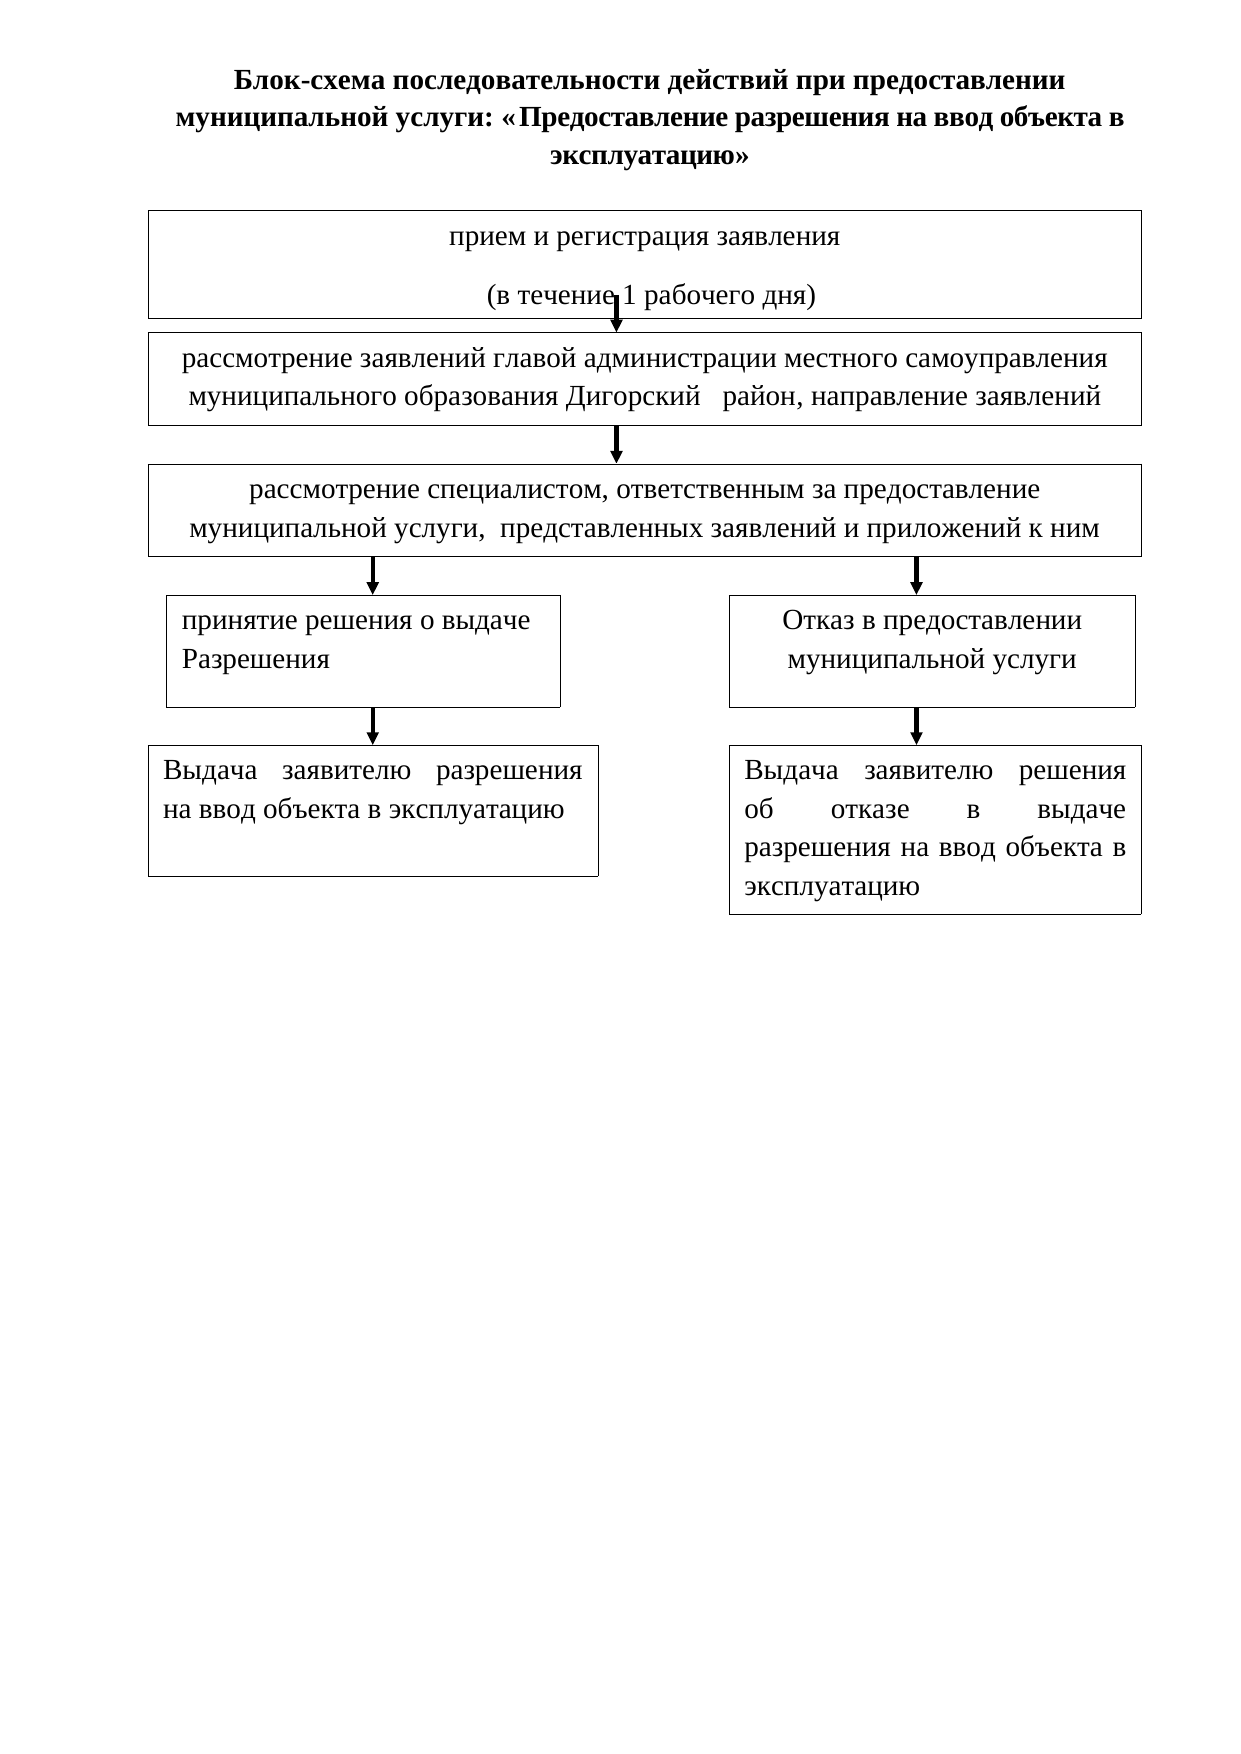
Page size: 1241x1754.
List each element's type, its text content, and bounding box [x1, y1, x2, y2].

text Блок-схема последовательности действий при предоставлении муниципальной услуги: « Предоставление разрешения на ввод объекта в эксплуатацию» [148, 59, 1152, 172]
